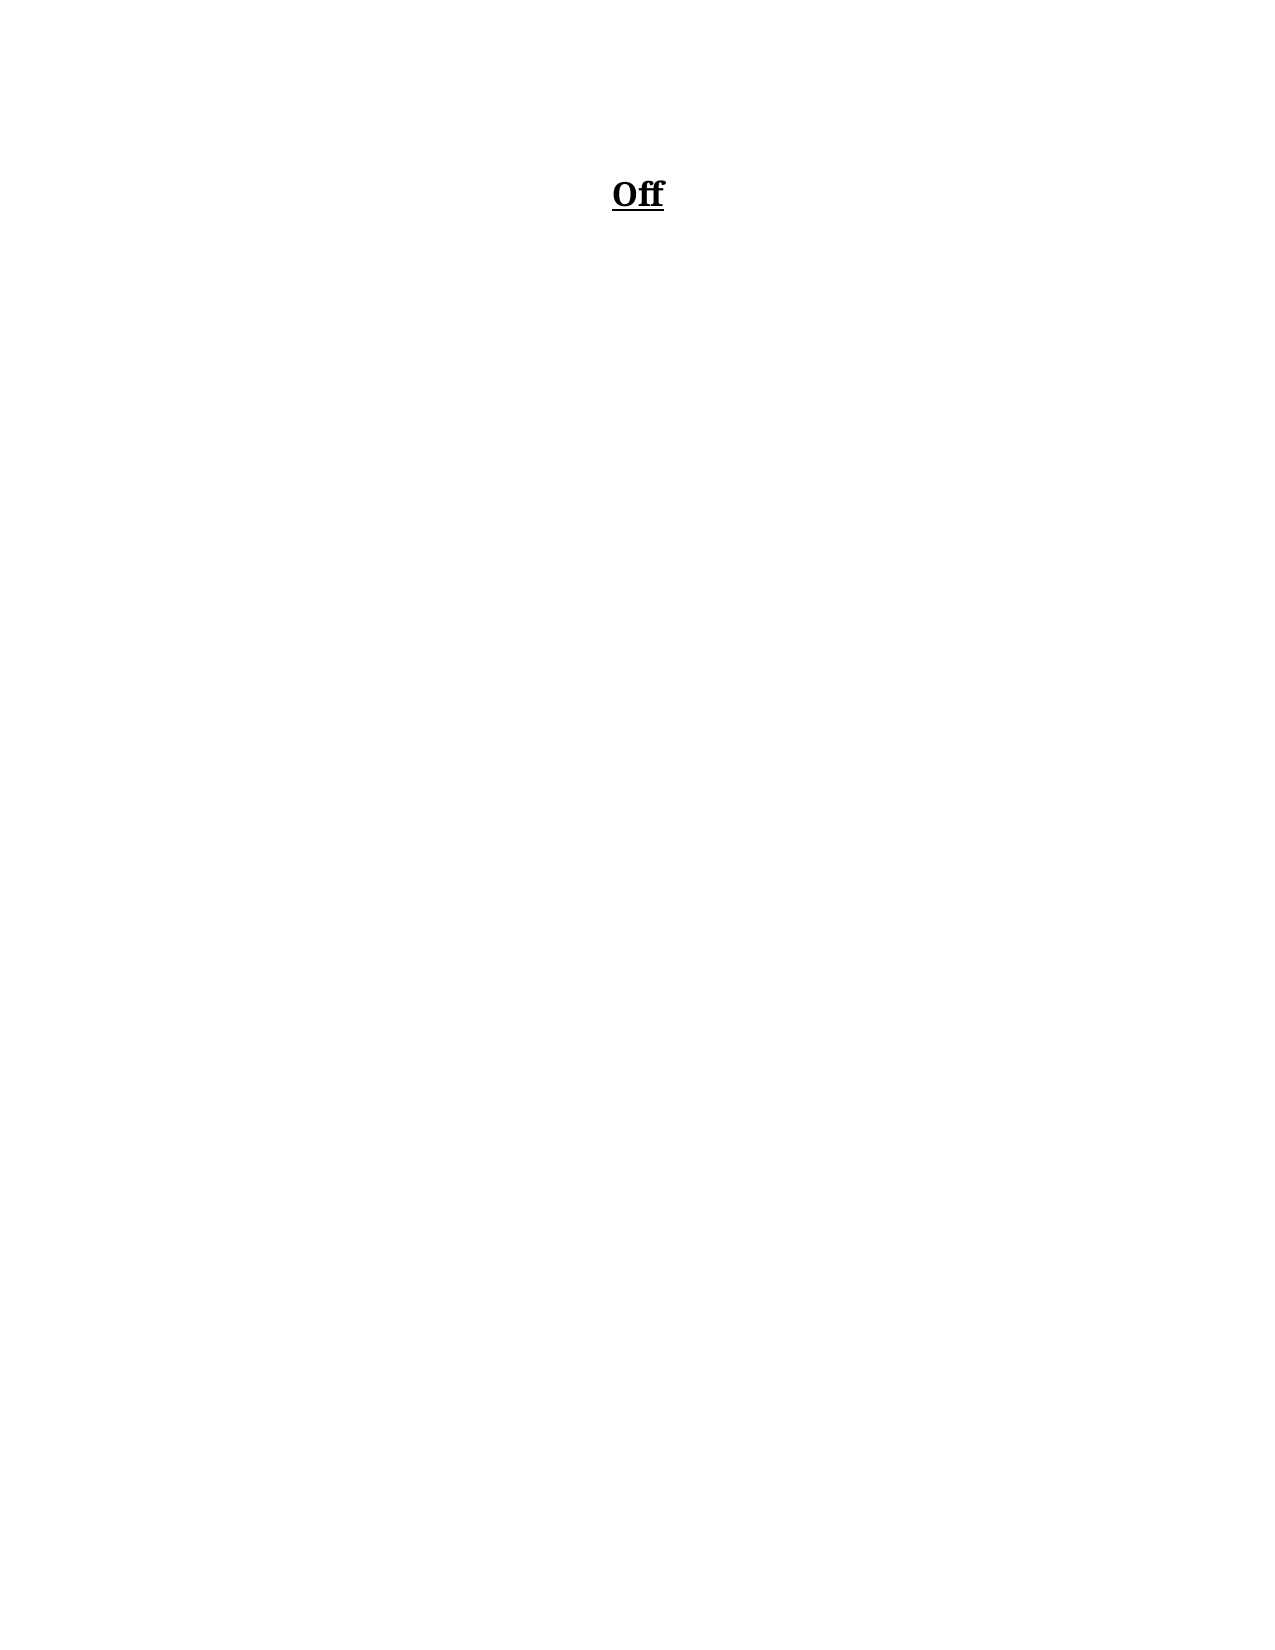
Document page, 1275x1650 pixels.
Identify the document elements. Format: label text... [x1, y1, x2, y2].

subtitle Off [150, 171, 1125, 216]
